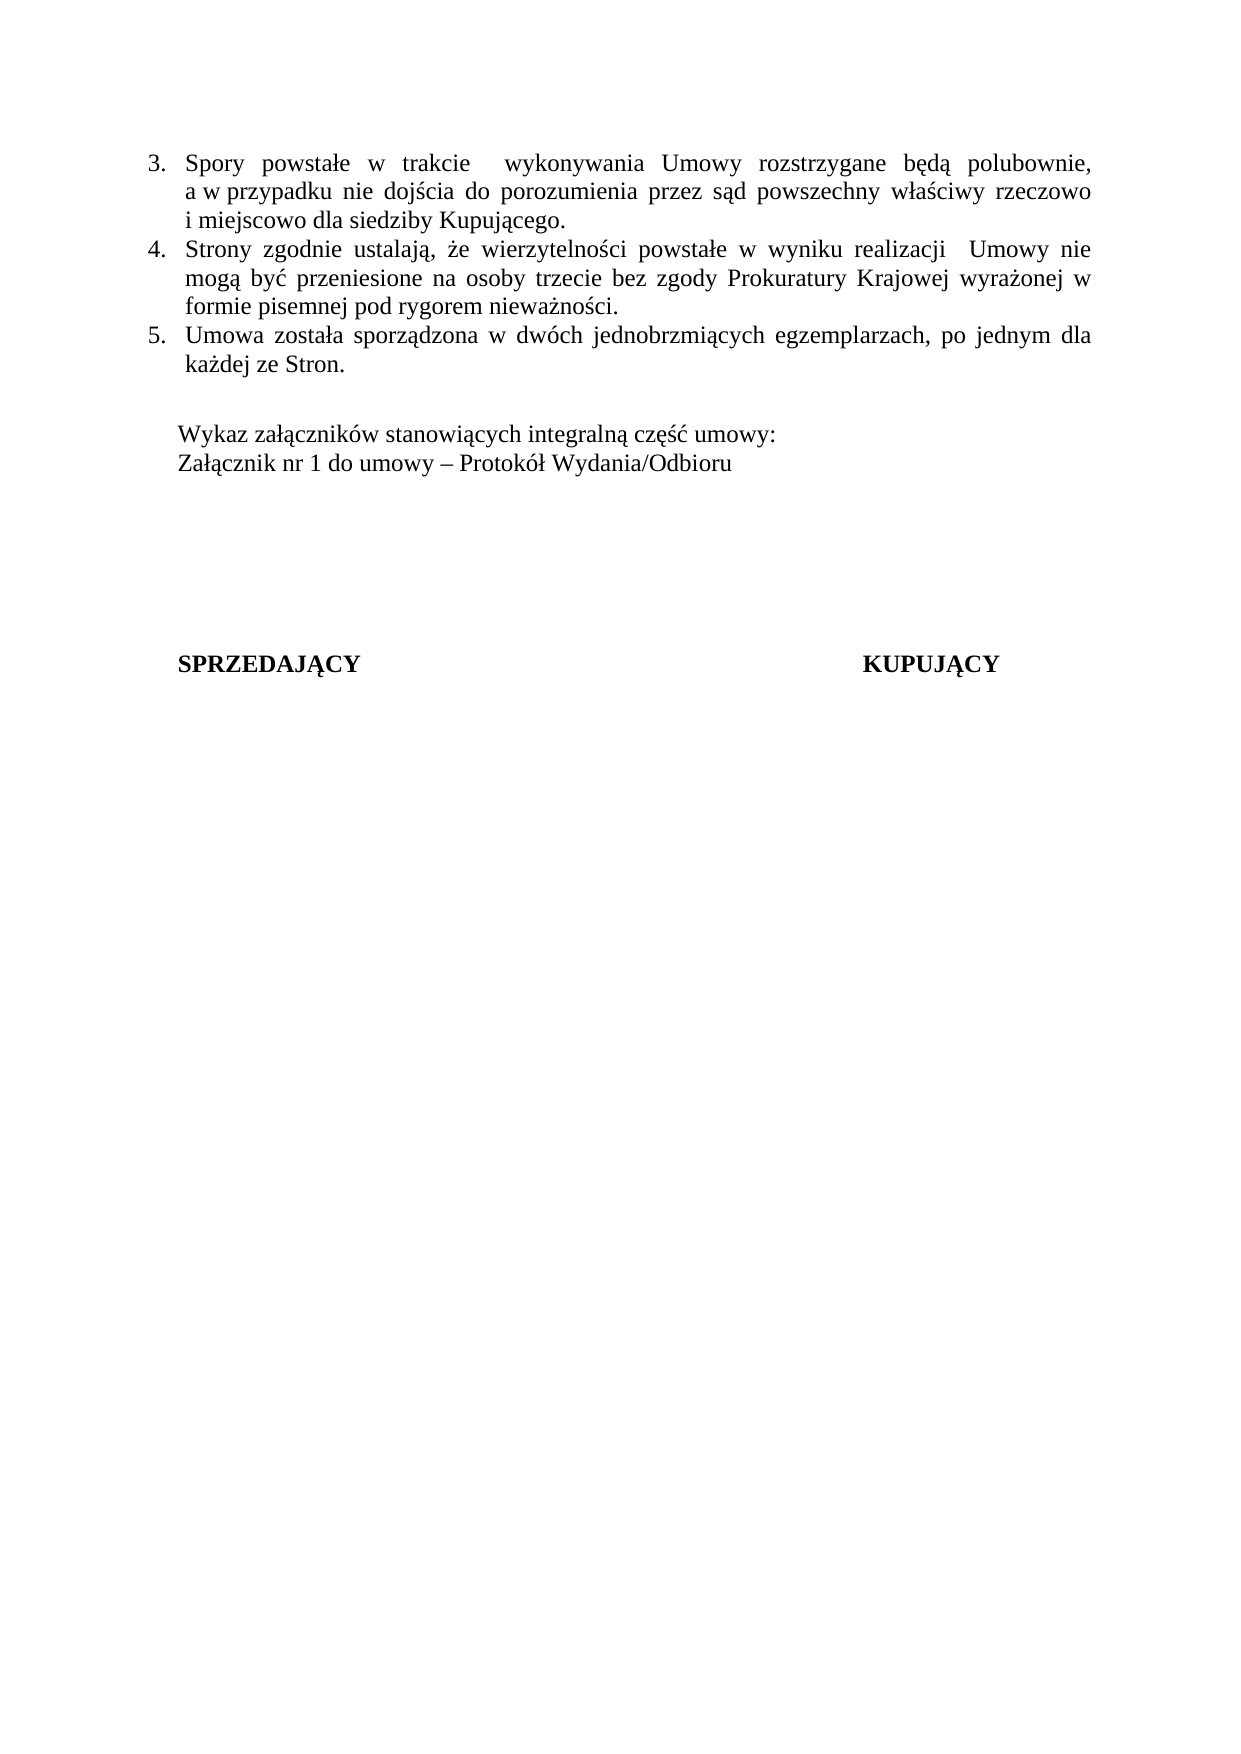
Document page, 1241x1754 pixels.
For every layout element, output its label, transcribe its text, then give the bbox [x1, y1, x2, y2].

text Załącznik nr 1 do umowy – Protokół Wydania/Odbioru [148, 448, 1092, 476]
list Spory powstałe w trakcie wykonywania Umowy rozstrzygane będą polubownie, a w przypadku nie dojścia do porozumienia przez sąd powszechny właściwy rzeczowo i miejscowo dla siedziby Kupującego. [148, 148, 1092, 234]
list Umowa została sporządzona w dwóch jednobrzmiących egzemplarzach, po jednym dla każdej ze Stron. [148, 320, 1092, 378]
text Wykaz załączników stanowiących integralną część umowy: [148, 419, 1092, 448]
text SPRZEDAJĄCY KUPUJĄCY [148, 649, 1092, 678]
list Strony zgodnie ustalają, że wierzytelności powstałe w wyniku realizacji Umowy nie mogą być przeniesione na osoby trzecie bez zgody Prokuratury Krajowej wyrażonej w formie pisemnej pod rygorem nieważności. [148, 234, 1092, 320]
